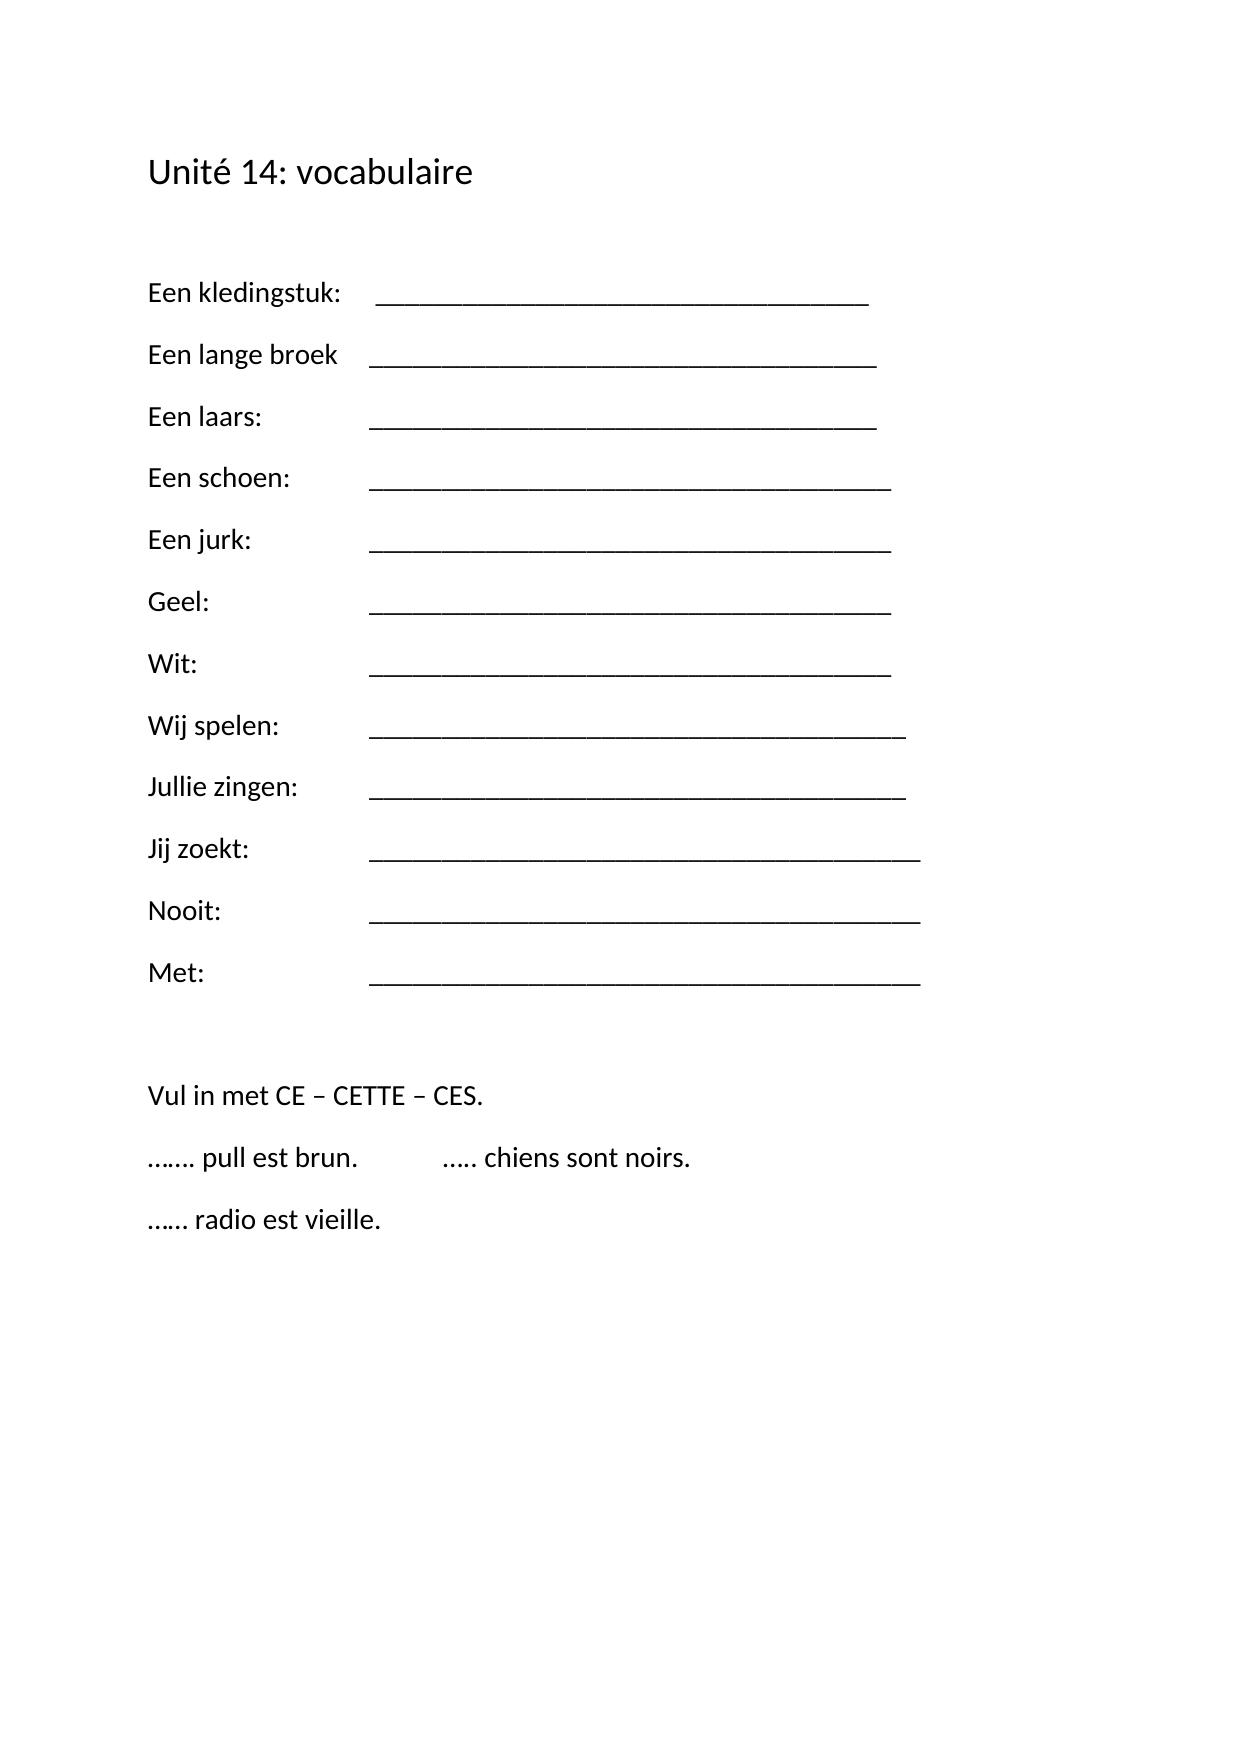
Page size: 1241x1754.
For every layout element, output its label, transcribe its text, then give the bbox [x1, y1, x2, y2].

text Jullie zingen: _____________________________________ [148, 768, 1093, 804]
text Een lange broek ___________________________________ [148, 336, 1093, 372]
text Nooit: ______________________________________ [148, 892, 1093, 927]
text Jij zoekt: ______________________________________ [148, 830, 1093, 866]
text Een schoen: ____________________________________ [148, 459, 1093, 495]
text Wij spelen: _____________________________________ [148, 707, 1093, 742]
text Geel: ____________________________________ [148, 583, 1093, 619]
text Met: ______________________________________ [148, 954, 1093, 989]
text Vul in met CE – CETTE – CES. [148, 1077, 1093, 1113]
text …… radio est vieille. [148, 1201, 1093, 1236]
text Een jurk: ____________________________________ [148, 521, 1093, 557]
text Een laars: ___________________________________ [148, 398, 1093, 433]
text Een kledingstuk: __________________________________ [148, 274, 1093, 310]
text Unité 14: vocabulaire [148, 148, 1093, 193]
text ……. pull est brun. ….. chiens sont noirs. [148, 1139, 1093, 1174]
text Wit: ____________________________________ [148, 645, 1093, 680]
